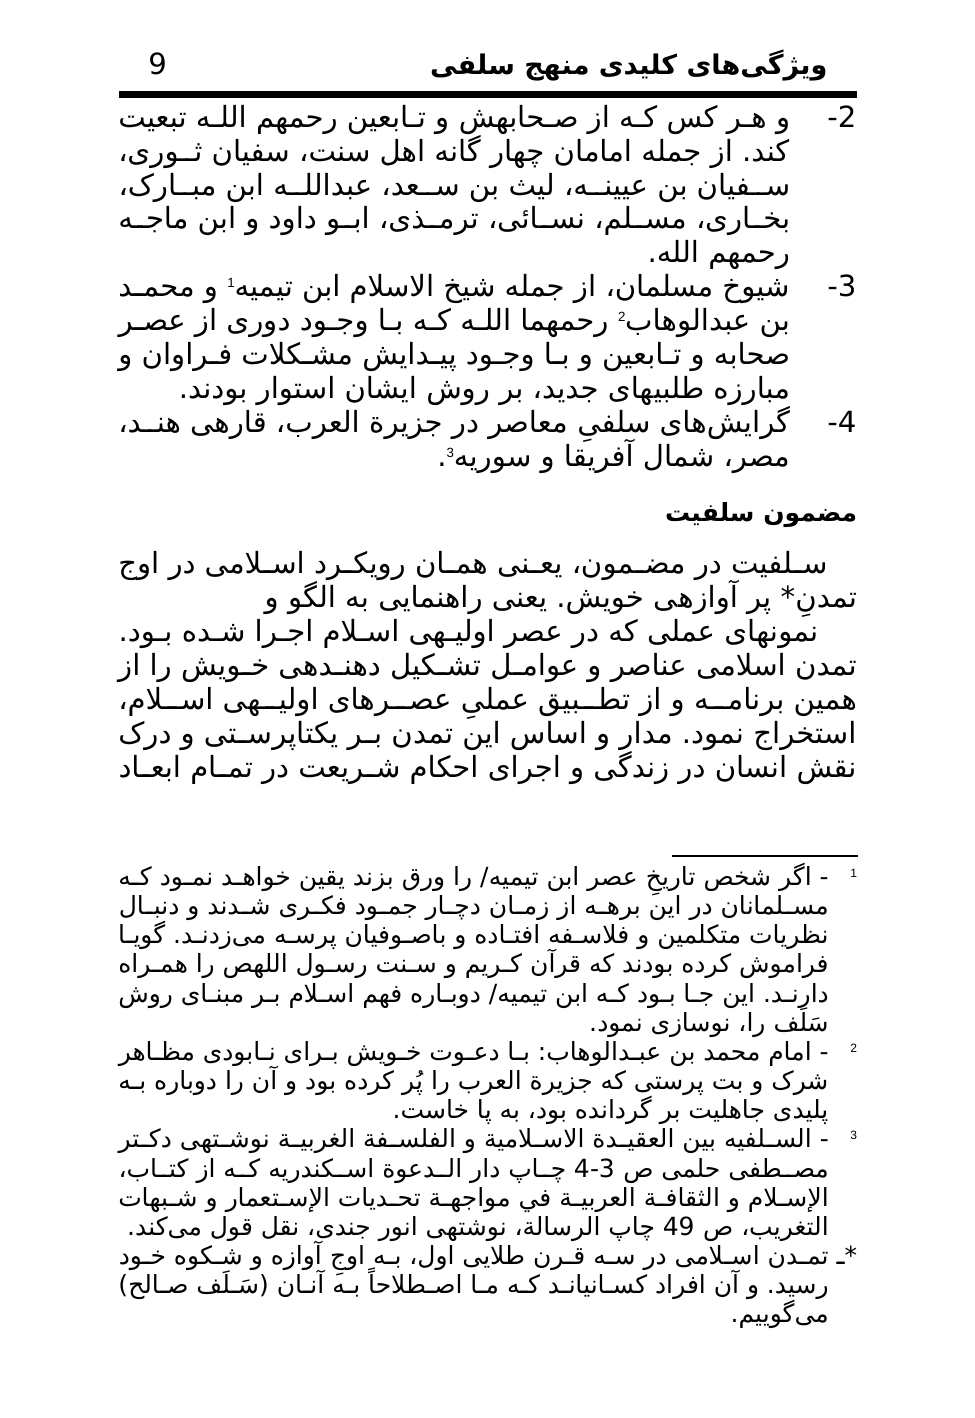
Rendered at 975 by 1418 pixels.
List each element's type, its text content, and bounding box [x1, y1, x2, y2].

text نمونهای عملی که در عصر اولیهی اسلام اجرا شده بود. تمدن اسلامی عناصر و عوامل تشکیل دهندهی خویش را از همین برنامه و از تطبیق عملیِ عصرهای اولیهی اسلام، استخراج نمود. مدار و اساس این تمدن بر یکتاپرستی و درک نقش انسان در زندگی و اجرای احکام شریعت در تمام ابعاد حیات، می‌باشد. چنان‌که در آیات قرآن کریم و سنت پیامبر اکرمص به این مهم پرداخته شده است. [118, 614, 857, 784]
text سلفیت در مضمون، یعنی همان رویکرد اسلامی در اوج تمدنِ* پر آوازهی خویش. یعنی راهنمایی به الگو و [118, 546, 857, 614]
text مضمون سلفیت [118, 498, 857, 528]
list شیوخ مسلمان، از جمله شیخ الاسلام ابن تیمیه و محمد بن عبدالوهاب رحمهما الله که با وجود دوری از عصر صحابه و تابعین و با وجود پیدایش مشکلات فراوان و مبارزه طلبیهای جدید، بر روش ایشان استوار بودند. [118, 270, 827, 406]
list گرایش‌های سلفیِ معاصر در جزیرة العرب، قارهی هند، مصر، شمال آفریقا و سوریه. [118, 406, 827, 473]
list و هر کس که از صحابهش و تابعین رحمهم الله تبعیت کند. از جمله امامان چهار گانه اهل سنت، سفیان ثوری، سفیان بن عیینه، لیث بن سعد، عبدالله ابن مبارک، بخاری، مسلم، نسائی، ترمذی، ابو داود و ابن ماجه رحمهم الله. [118, 100, 827, 270]
